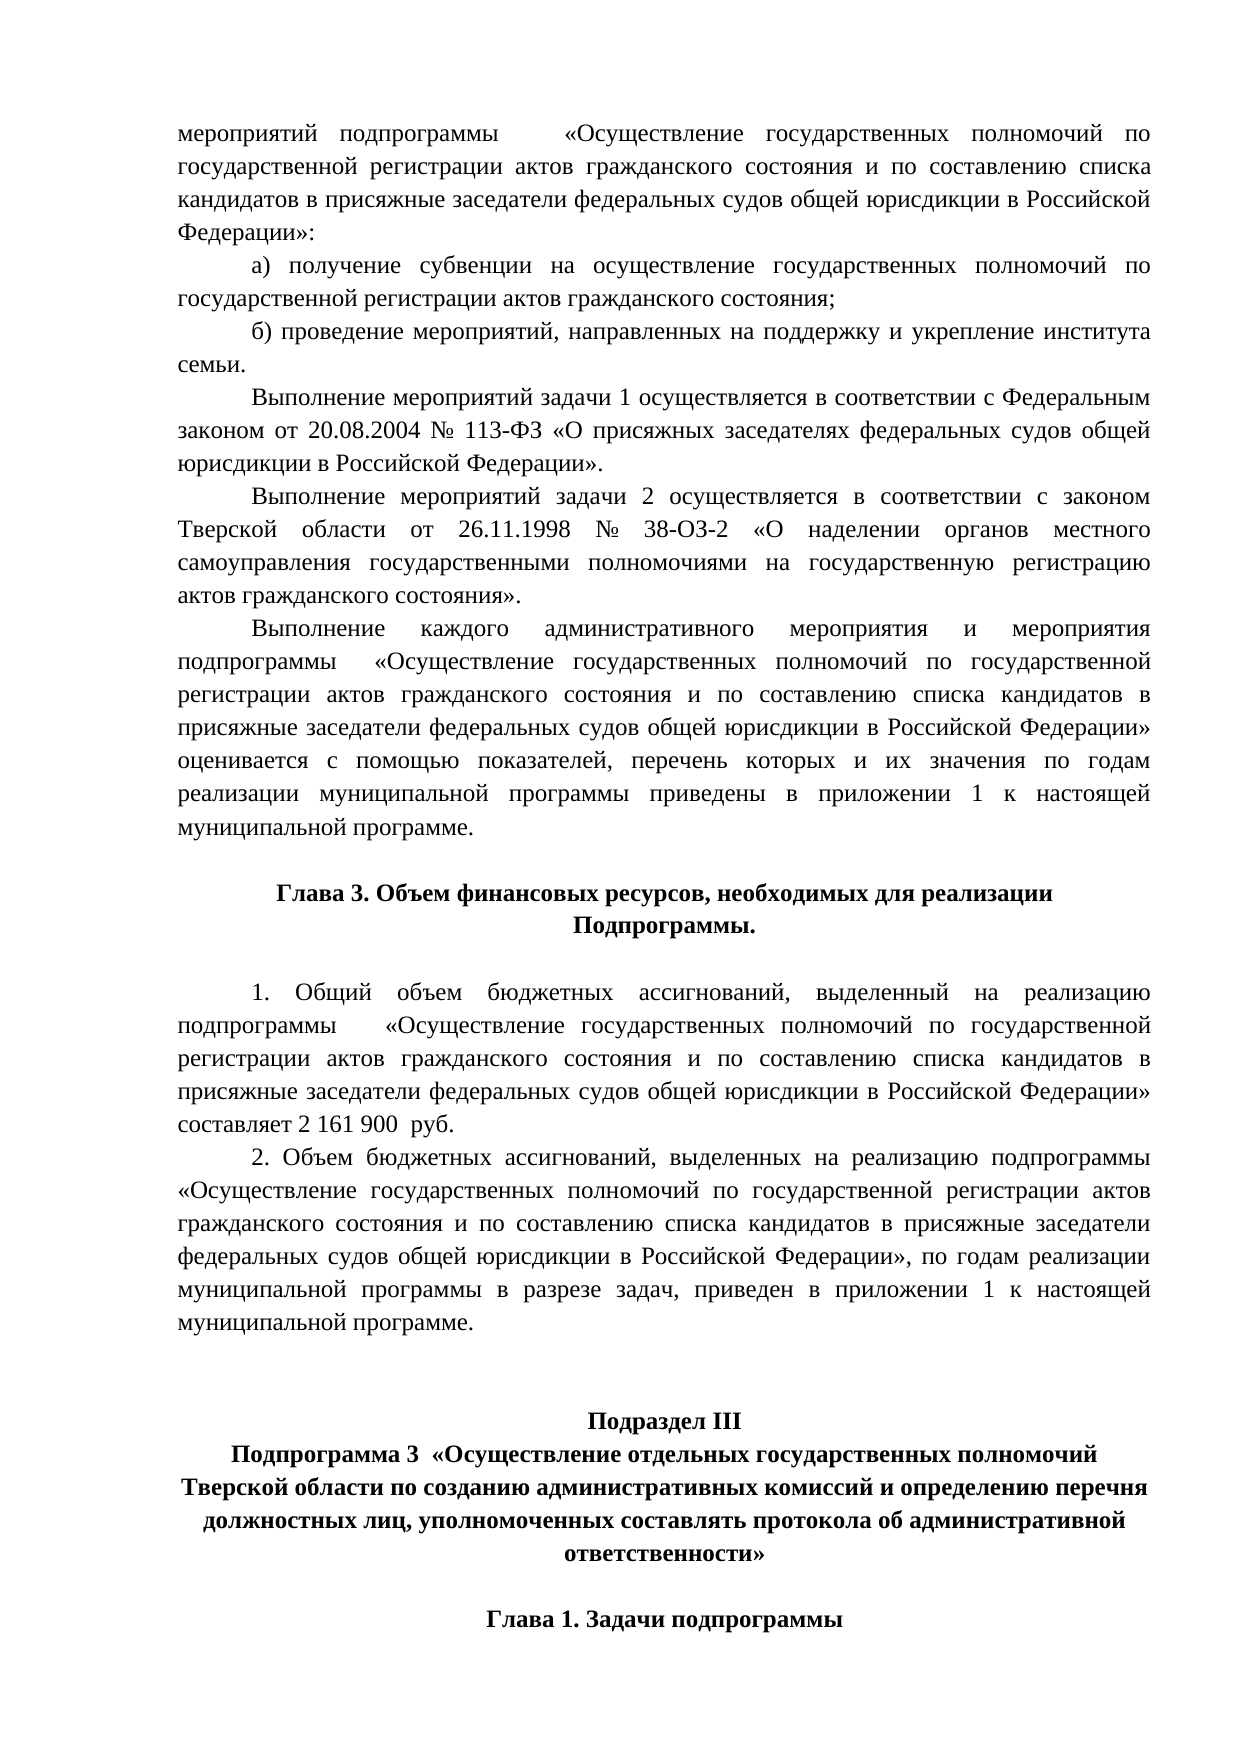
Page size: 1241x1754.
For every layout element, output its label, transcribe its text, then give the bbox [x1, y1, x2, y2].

text б) проведение мероприятий, направленных на поддержку и укрепление института семьи. [177, 316, 1152, 378]
text Глава 3. Объем финансовых ресурсов, необходимых для реализации [177, 878, 1152, 906]
text 2. Объем бюджетных ассигнований, выделенных на реализацию подпрограммы «Осуществление государственных полномочий по государственной регистрации актов гражданского состояния и по составлению списка кандидатов в присяжные заседатели федеральных судов общей юрисдикции в Российской Федерации», по годам реализации муниципальной программы в разрезе задач, приведен в приложении 1 к настоящей муниципальной программе. [177, 1142, 1152, 1336]
text а) получение субвенции на осуществление государственных полномочий по государственной регистрации актов гражданского состояния; [177, 250, 1152, 312]
text Подпрограмма 3 «Осуществление отдельных государственных полномочий Тверской области по созданию административных комиссий и определению перечня должностных лиц, уполномоченных составлять протокола об административной ответственности» [177, 1439, 1152, 1567]
text Выполнение мероприятий задачи 2 осуществляется в соответствии с законом Тверской области от 26.11.1998 № 38-ОЗ-2 «О наделении органов местного самоуправления государственными полномочиями на государственную регистрацию актов гражданского состояния». [177, 481, 1152, 609]
text Подраздел III [177, 1406, 1152, 1435]
text Глава 1. Задачи подпрограммы [177, 1604, 1152, 1633]
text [177, 118, 1152, 246]
text Выполнение мероприятий задачи 1 осуществляется в соответствии с Федеральным законом от 20.08.2004 № 113-ФЗ «О присяжных заседателях федеральных судов общей юрисдикции в Российской Федерации». [177, 382, 1152, 477]
text Выполнение каждого административного мероприятия и мероприятия подпрограммы «Осуществление государственных полномочий по государственной регистрации актов гражданского состояния и по составлению списка кандидатов в присяжные заседатели федеральных судов общей юрисдикции в Российской Федерации» оценивается с помощью показателей, перечень которых и их значения по годам реализации муниципальной программы приведены в приложении 1 к настоящей муниципальной программе. [177, 613, 1152, 840]
text 1. Общий объем бюджетных ассигнований, выделенный на реализацию подпрограммы «Осуществление государственных полномочий по государственной регистрации актов гражданского состояния и по составлению списка кандидатов в присяжные заседатели федеральных судов общей юрисдикции в Российской Федерации» составляет 2 161 900 руб. [177, 977, 1152, 1137]
text Подпрограммы. [177, 911, 1152, 939]
